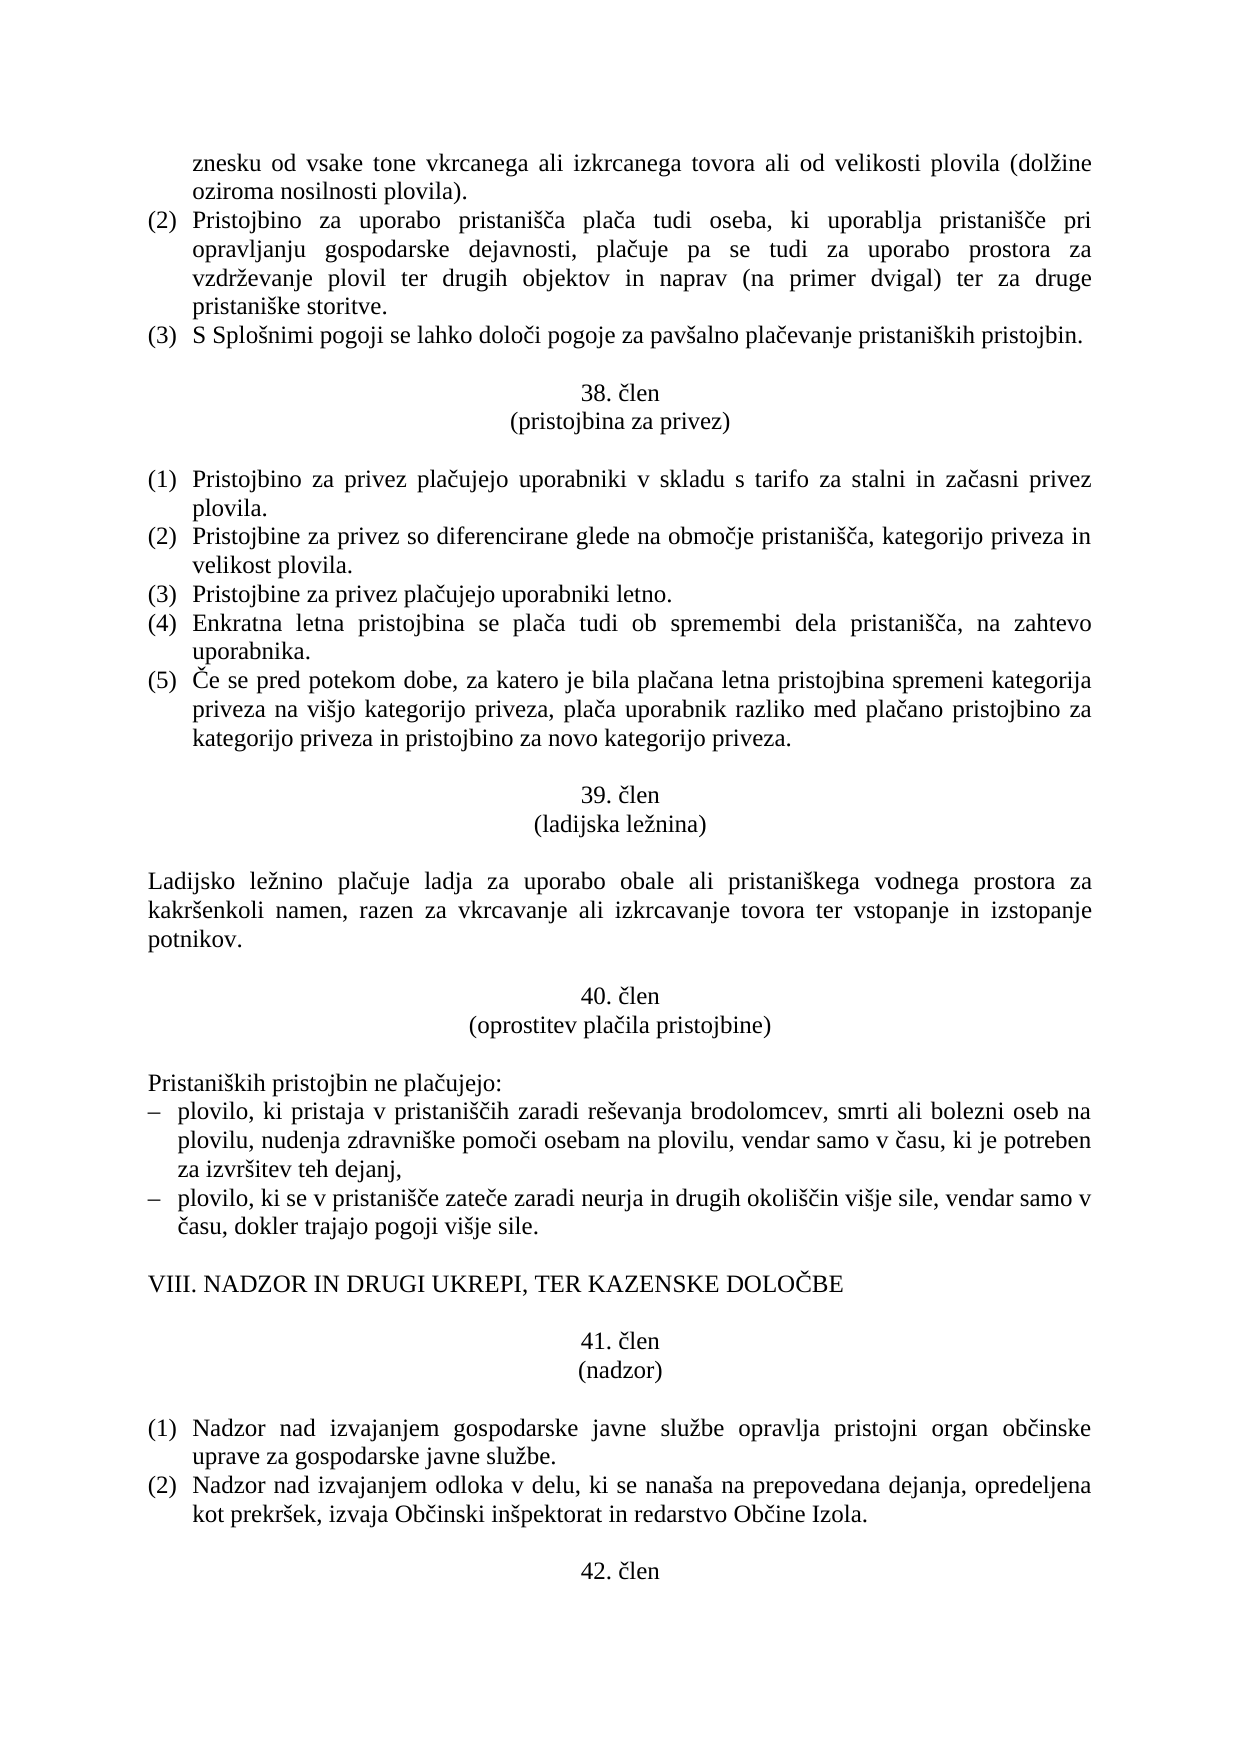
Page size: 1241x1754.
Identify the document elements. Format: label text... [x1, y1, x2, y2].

text 38. člen [148, 378, 1093, 406]
list Pristojbino za uporabo pristanišča plača tudi oseba, ki uporablja pristanišče pri opravljanju gospodarske dejavnosti, plačuje pa se tudi za uporabo prostora za vzdrževanje plovil ter drugih objektov in naprav (na primer dvigal) ter za druge pristaniške storitve. [148, 205, 1093, 320]
list Pristojbino za privez plačujejo uporabniki v skladu s tarifo za stalni in začasni privez plovila. [148, 464, 1093, 521]
list Nadzor nad izvajanjem odloka v delu, ki se nanaša na prepovedana dejanja, opredeljena kot prekršek, izvaja Občinski inšpektorat in redarstvo Občine Izola. [148, 1470, 1093, 1528]
text (nadzor) [148, 1355, 1093, 1384]
list Pristojbine za privez so diferencirane glede na območje pristanišča, kategorijo priveza in velikost plovila. [148, 521, 1093, 579]
text Pristaniških pristojbin ne plačujejo: [148, 1068, 1093, 1096]
text (oprostitev plačila pristojbine) [148, 1010, 1093, 1039]
text 40. člen [148, 981, 1093, 1010]
text VIII. NADZOR IN DRUGI UKREPI, TER KAZENSKE DOLOČBE [148, 1269, 1093, 1298]
text (pristojbina za privez) [148, 406, 1093, 435]
text 42. člen [148, 1556, 1093, 1585]
list Enkratna letna pristojbina se plača tudi ob spremembi dela pristanišča, na zahtevo uporabnika. [148, 608, 1093, 665]
text 41. člen [148, 1326, 1093, 1355]
list plovilo, ki se v pristanišče zateče zaradi neurja in drugih okoliščin višje sile, vendar samo v času, dokler trajajo pogoji višje sile. [148, 1183, 1093, 1240]
list S Splošnimi pogoji se lahko določi pogoje za pavšalno plačevanje pristaniških pristojbin. [148, 320, 1093, 349]
list Če se pred potekom dobe, za katero je bila plačana letna pristojbina spremeni kategorija priveza na višjo kategorijo priveza, plača uporabnik razliko med plačano pristojbino za kategorijo priveza in pristojbino za novo kategorijo priveza. [148, 665, 1093, 751]
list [148, 148, 1093, 205]
text 39. člen [148, 780, 1093, 809]
list Nadzor nad izvajanjem gospodarske javne službe opravlja pristojni organ občinske uprave za gospodarske javne službe. [148, 1413, 1093, 1470]
text Ladijsko ležnino plačuje ladja za uporabo obale ali pristaniškega vodnega prostora za kakršenkoli namen, razen za vkrcavanje ali izkrcavanje tovora ter vstopanje in izstopanje potnikov. [148, 866, 1093, 953]
list Pristojbine za privez plačujejo uporabniki letno. [148, 579, 1093, 608]
text (ladijska ležnina) [148, 809, 1093, 838]
list plovilo, ki pristaja v pristaniščih zaradi reševanja brodolomcev, smrti ali bolezni oseb na plovilu, nudenja zdravniške pomoči osebam na plovilu, vendar samo v času, ki je potreben za izvršitev teh dejanj, [148, 1096, 1093, 1183]
